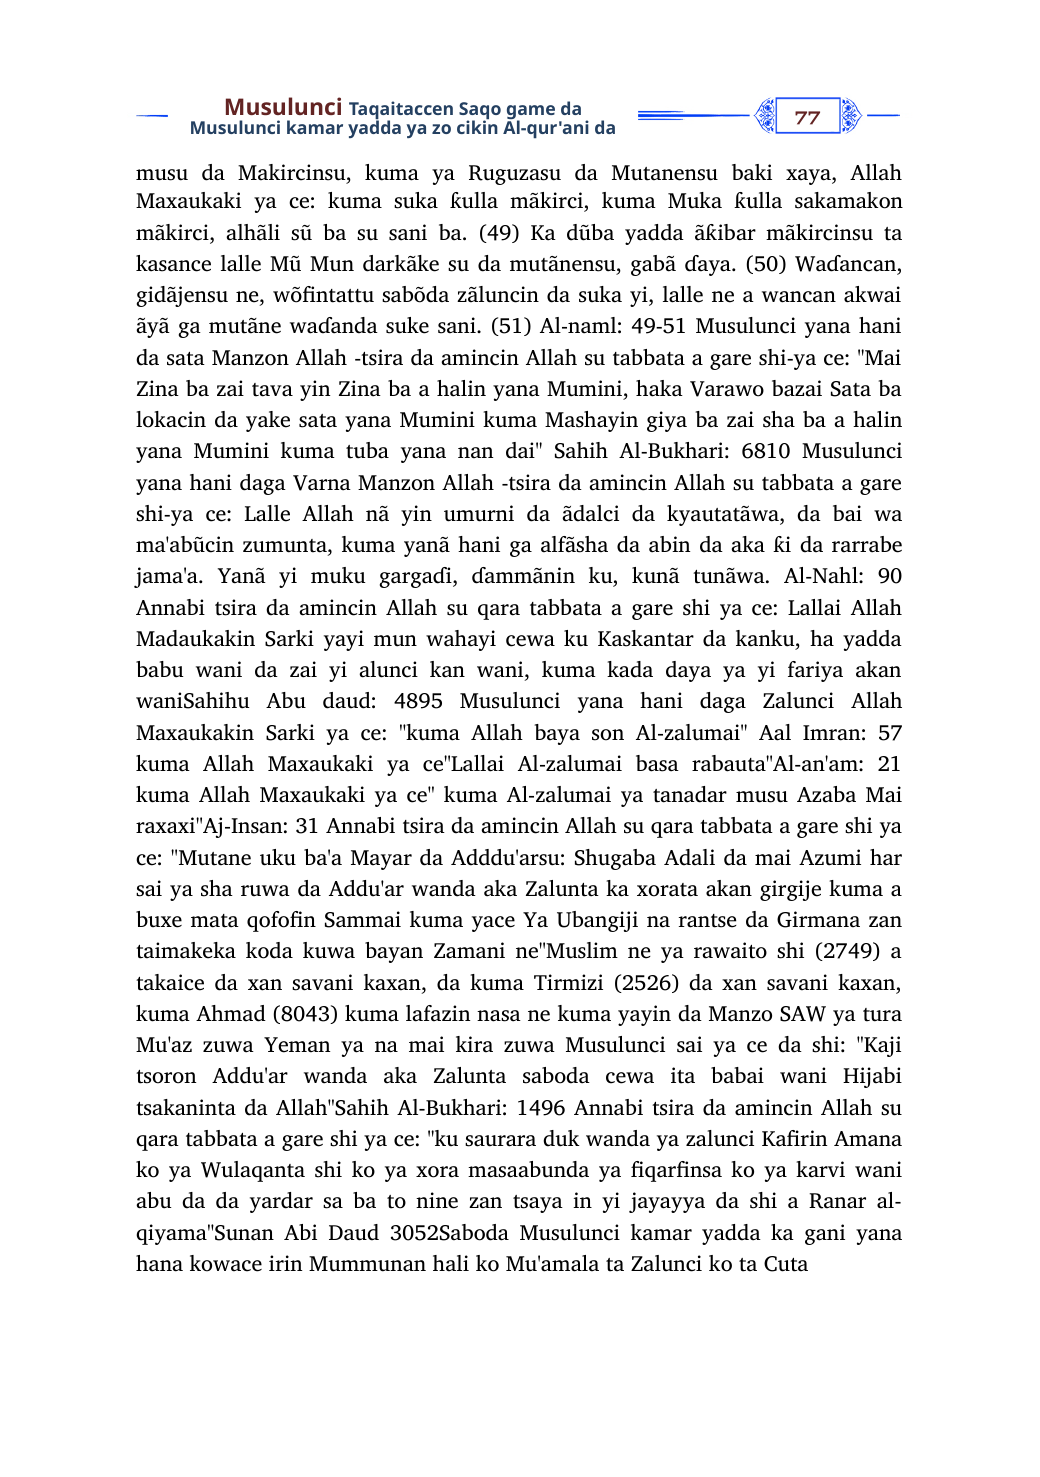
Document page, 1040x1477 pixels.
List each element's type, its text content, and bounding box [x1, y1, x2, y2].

picture [127, 100, 167, 128]
picture [639, 94, 913, 137]
